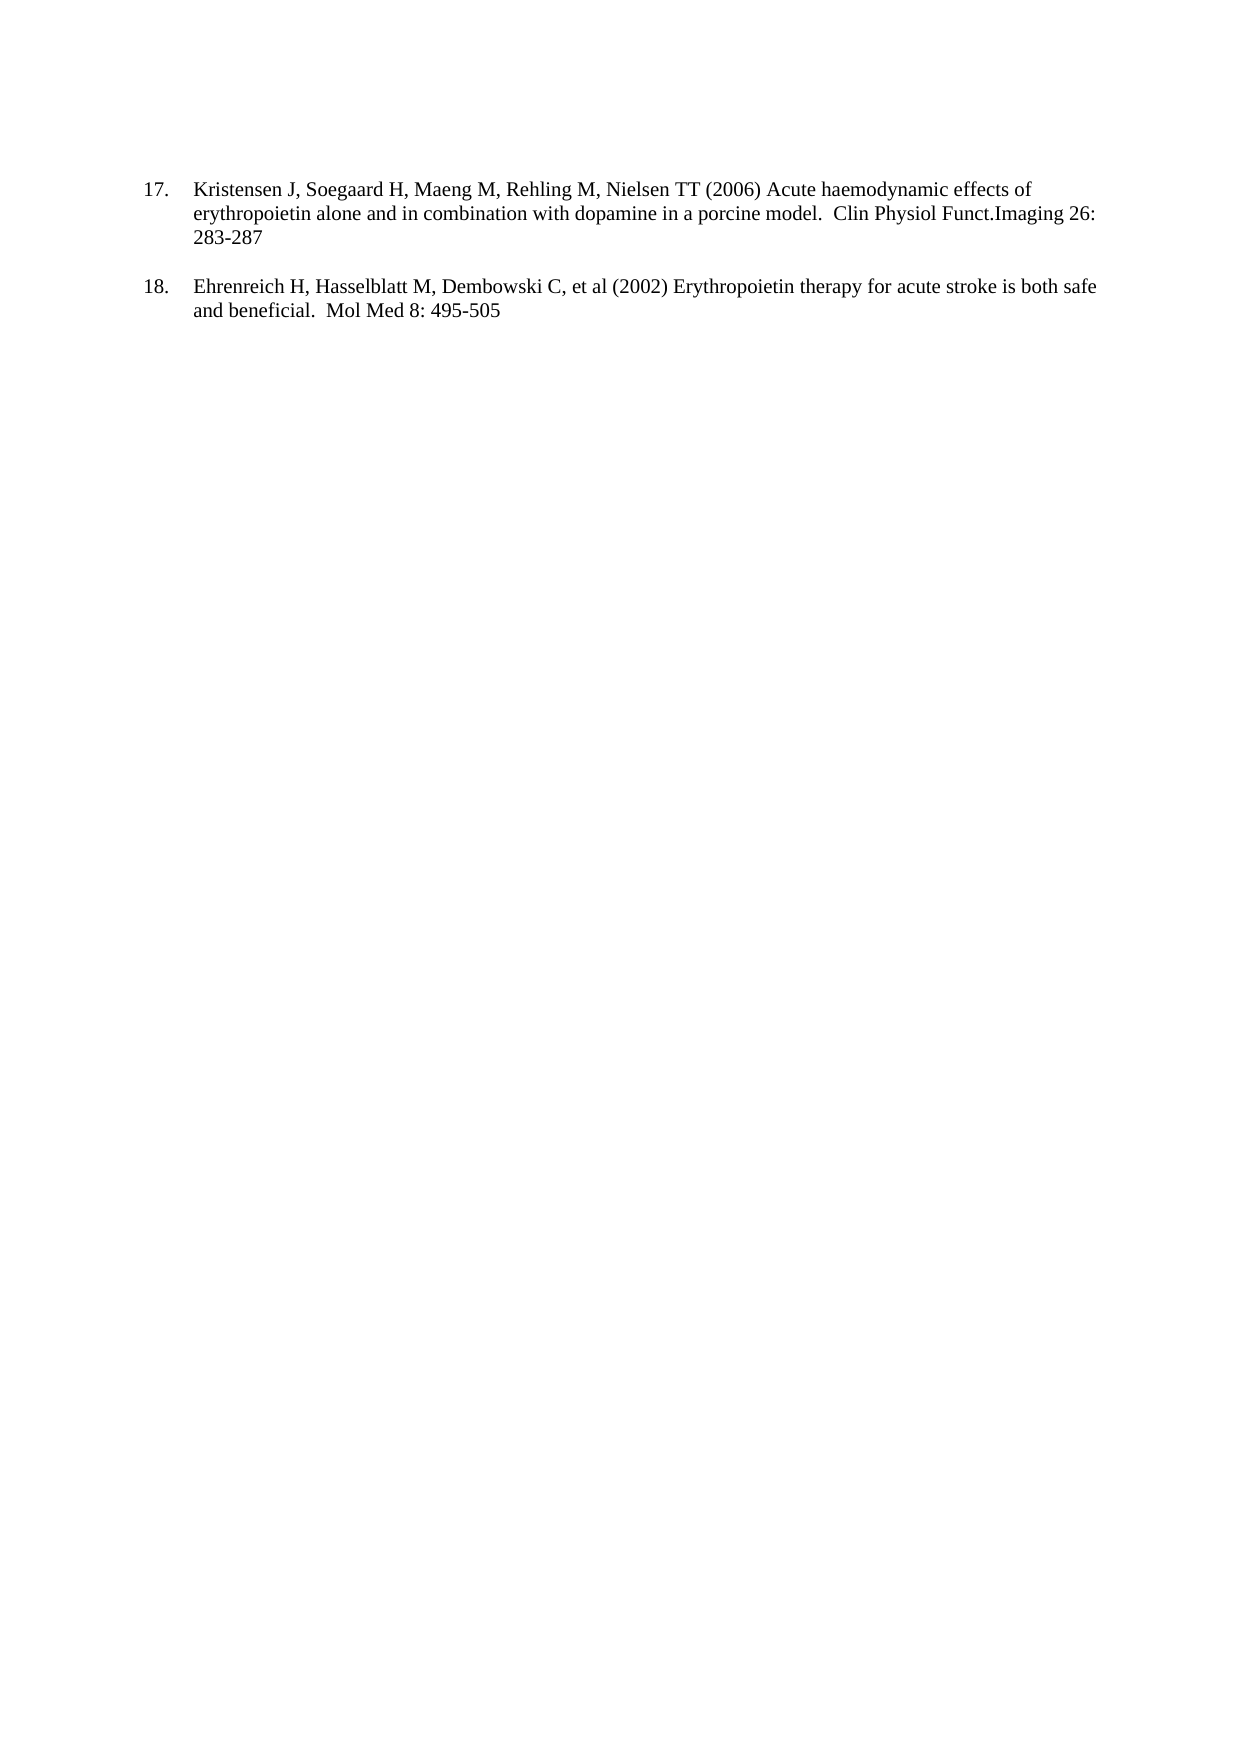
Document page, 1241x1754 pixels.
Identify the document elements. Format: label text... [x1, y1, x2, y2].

text 18. Ehrenreich H, Hasselblatt M, Dembowski C, et al (2002) Erythropoietin therapy for acute stroke is both safe and beneficial. Mol Med 8: 495-505 [118, 274, 1122, 322]
text 17. Kristensen J, Soegaard H, Maeng M, Rehling M, Nielsen TT (2006) Acute haemodynamic effects of erythropoietin alone and in combination with dopamine in a porcine model. Clin Physiol Funct.Imaging 26: 283-287 [118, 177, 1122, 249]
